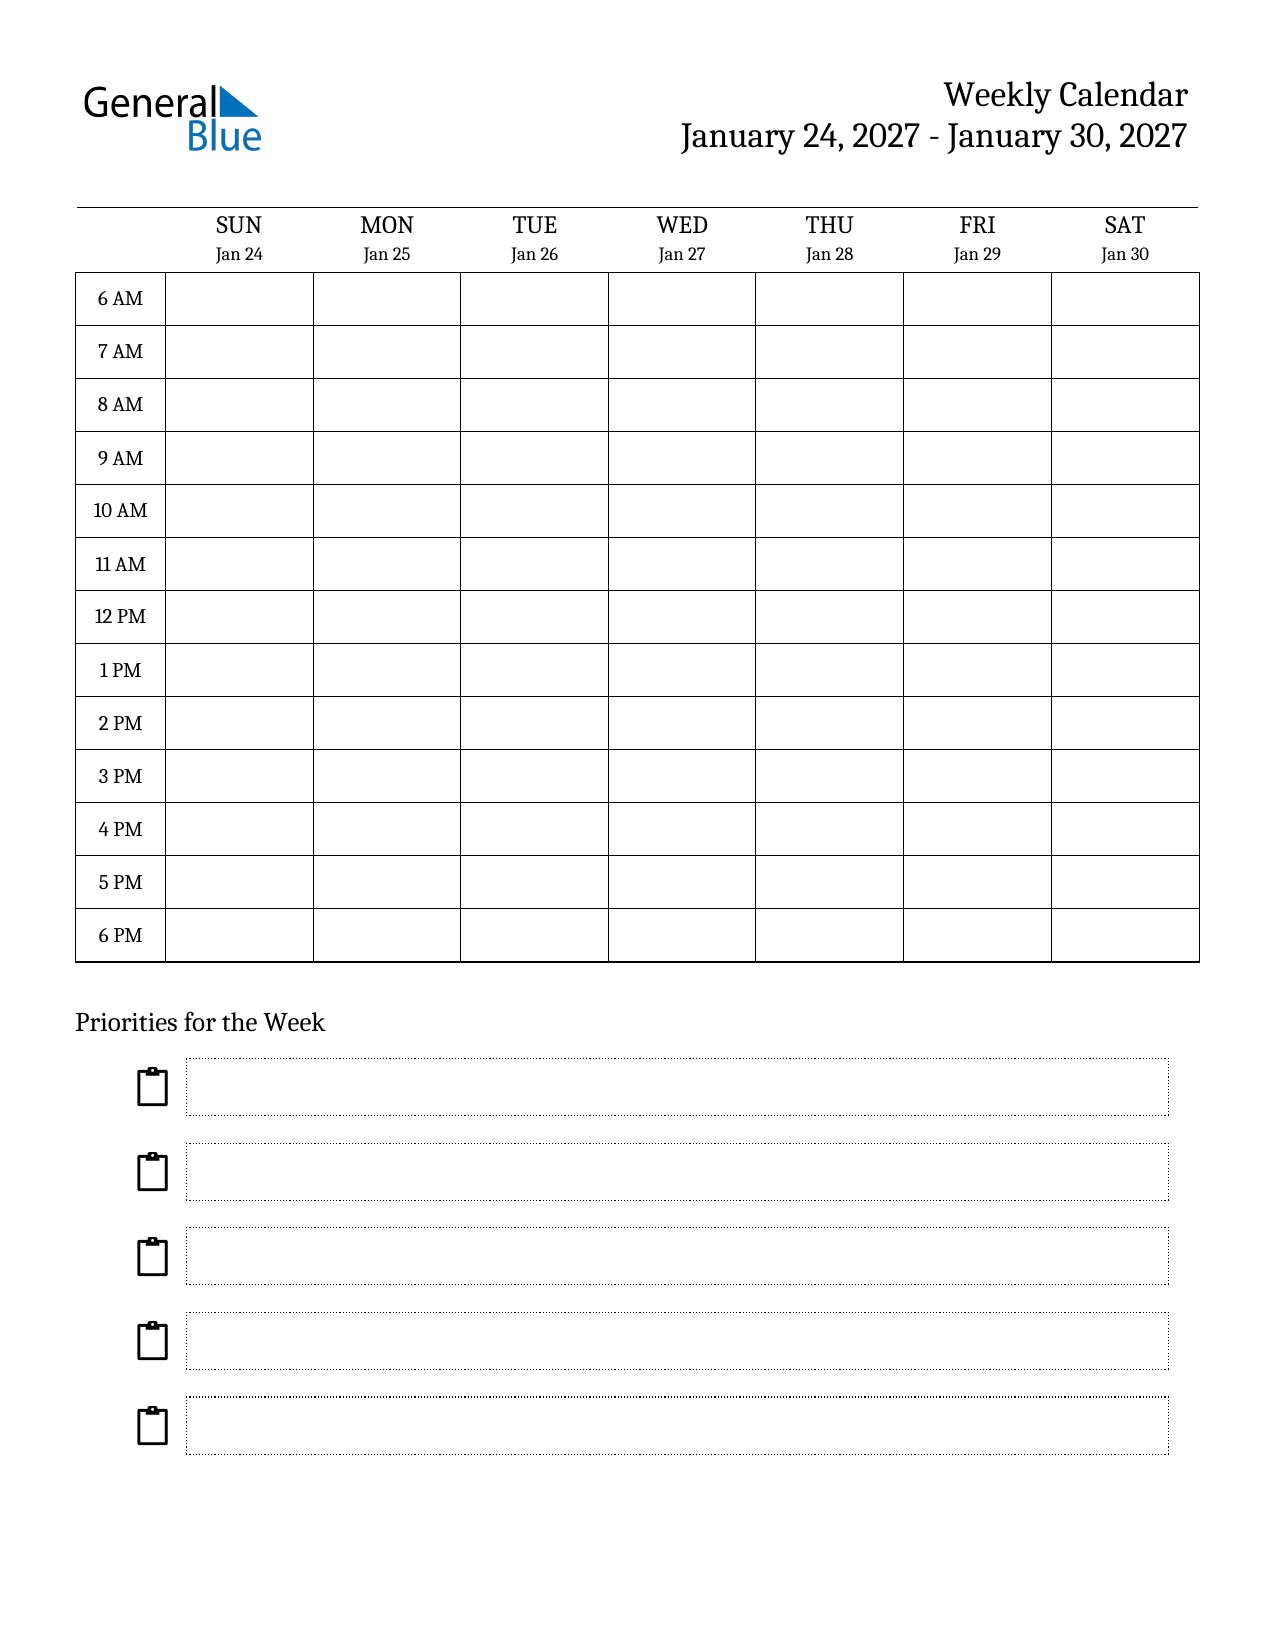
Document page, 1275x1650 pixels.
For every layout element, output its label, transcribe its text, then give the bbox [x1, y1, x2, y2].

table_cell [314, 273, 460, 325]
table_cell [166, 379, 313, 431]
table_cell [1052, 697, 1199, 749]
table_cell WED Jan 27 [608, 208, 756, 272]
table_cell [461, 273, 608, 325]
picture [129, 1318, 176, 1364]
table_cell [609, 485, 755, 537]
table_cell [756, 909, 903, 961]
table_cell [314, 697, 460, 749]
table_cell [461, 326, 608, 378]
table_cell 5 PM [76, 856, 165, 908]
picture [129, 1402, 176, 1449]
table_cell SAT Jan 30 [1051, 207, 1199, 272]
table_cell [461, 432, 608, 484]
table_cell MON Jan 25 [313, 208, 461, 272]
table_cell [166, 485, 313, 537]
table_cell [756, 750, 903, 802]
table_cell [106, 1312, 187, 1369]
table_cell [187, 1143, 1168, 1200]
table_cell [904, 750, 1051, 802]
table_cell [1052, 644, 1199, 696]
picture [129, 1233, 176, 1280]
table_cell [904, 273, 1051, 325]
table_cell [609, 697, 755, 749]
picture [84, 85, 261, 151]
table_cell 10 AM [76, 485, 165, 537]
table_header Weekly Calendar January 24, 2027 - January 30, 2027 [76, 75, 1199, 207]
table_cell [904, 644, 1051, 696]
table_cell [166, 591, 313, 643]
table_cell [609, 379, 755, 431]
table_cell [904, 379, 1051, 431]
table_cell [166, 909, 313, 961]
table_cell [187, 1396, 1168, 1454]
table_cell [314, 538, 460, 590]
table_cell [314, 591, 460, 643]
table_cell [904, 432, 1051, 484]
table_cell [461, 803, 608, 855]
table_cell 6 AM [76, 273, 165, 325]
table_cell 3 PM [76, 750, 165, 802]
table_cell [609, 750, 755, 802]
table_cell [106, 1143, 187, 1200]
table_cell [166, 856, 313, 908]
table_cell [314, 856, 460, 908]
table_cell [756, 803, 903, 855]
table_cell 6 PM [76, 909, 165, 961]
table_cell [904, 485, 1051, 537]
table_cell [106, 1115, 1168, 1142]
table_cell [461, 538, 608, 590]
table_cell [609, 909, 755, 961]
table_cell [904, 803, 1051, 855]
table_cell [461, 750, 608, 802]
table_cell 1 PM [76, 644, 165, 696]
table_cell [756, 379, 903, 431]
table_cell [756, 485, 903, 537]
table_cell [461, 909, 608, 961]
table_header [106, 1058, 187, 1115]
table_cell [187, 1227, 1168, 1284]
table_cell [609, 644, 755, 696]
table_cell SUN Jan 24 [165, 208, 313, 272]
table_cell [314, 644, 460, 696]
table_cell [904, 591, 1051, 643]
table_cell [756, 273, 903, 325]
table_cell [1052, 538, 1199, 590]
table_cell [1052, 432, 1199, 484]
table_cell [106, 1200, 1168, 1227]
table_cell [756, 326, 903, 378]
table_cell [904, 538, 1051, 590]
table_cell [461, 591, 608, 643]
table_cell [609, 856, 755, 908]
table_cell [1052, 803, 1199, 855]
table_cell [314, 326, 460, 378]
table_cell FRI Jan 29 [904, 208, 1051, 272]
table_cell [106, 1396, 187, 1454]
table_cell [461, 856, 608, 908]
table_cell [76, 208, 165, 272]
table_cell [756, 591, 903, 643]
table_cell 4 PM [76, 803, 165, 855]
table_cell [756, 538, 903, 590]
table_cell [166, 326, 313, 378]
table_header [187, 1058, 1168, 1115]
table_cell 2 PM [76, 697, 165, 749]
table_cell [904, 697, 1051, 749]
table_cell [166, 273, 313, 325]
picture [129, 1148, 176, 1195]
table_cell [461, 485, 608, 537]
table_cell [756, 432, 903, 484]
table_cell [461, 379, 608, 431]
table_cell [314, 432, 460, 484]
table_cell [166, 432, 313, 484]
table_cell [314, 750, 460, 802]
table_cell [314, 909, 460, 961]
table_cell [1052, 909, 1199, 961]
table_cell [1052, 750, 1199, 802]
table_cell [1052, 273, 1199, 325]
table_cell [904, 856, 1051, 908]
table_cell [166, 538, 313, 590]
table_cell [314, 485, 460, 537]
table_cell [166, 644, 313, 696]
table_cell [1052, 856, 1199, 908]
table_cell [609, 591, 755, 643]
table_cell [166, 750, 313, 802]
table_cell [461, 644, 608, 696]
table_cell [1052, 379, 1199, 431]
table_cell [756, 644, 903, 696]
table_cell [609, 538, 755, 590]
table_cell [756, 697, 903, 749]
table_cell [904, 909, 1051, 961]
table_cell [314, 379, 460, 431]
table_cell [106, 1284, 1168, 1312]
table_cell [609, 326, 755, 378]
table_cell [756, 856, 903, 908]
picture [129, 1063, 176, 1110]
table_cell 8 AM [76, 379, 165, 431]
table_cell 7 AM [76, 326, 165, 378]
table_cell [609, 432, 755, 484]
text Priorities for the Week [75, 1007, 1200, 1039]
table_cell [106, 1227, 187, 1284]
table_cell 11 AM [76, 538, 165, 590]
table_cell [187, 1312, 1168, 1369]
table_cell TUE Jan 26 [461, 208, 608, 272]
table_cell THU Jan 28 [756, 208, 903, 272]
table_cell [1052, 485, 1199, 537]
table_cell [166, 803, 313, 855]
table_cell [314, 803, 460, 855]
table_cell 12 PM [76, 591, 165, 643]
table_cell [106, 1369, 1168, 1396]
table_cell [1052, 326, 1199, 378]
table_cell [609, 273, 755, 325]
table_cell [904, 326, 1051, 378]
table_cell 9 AM [76, 432, 165, 484]
table_cell [1052, 591, 1199, 643]
table_cell [609, 803, 755, 855]
table_cell [166, 697, 313, 749]
table_cell [461, 697, 608, 749]
